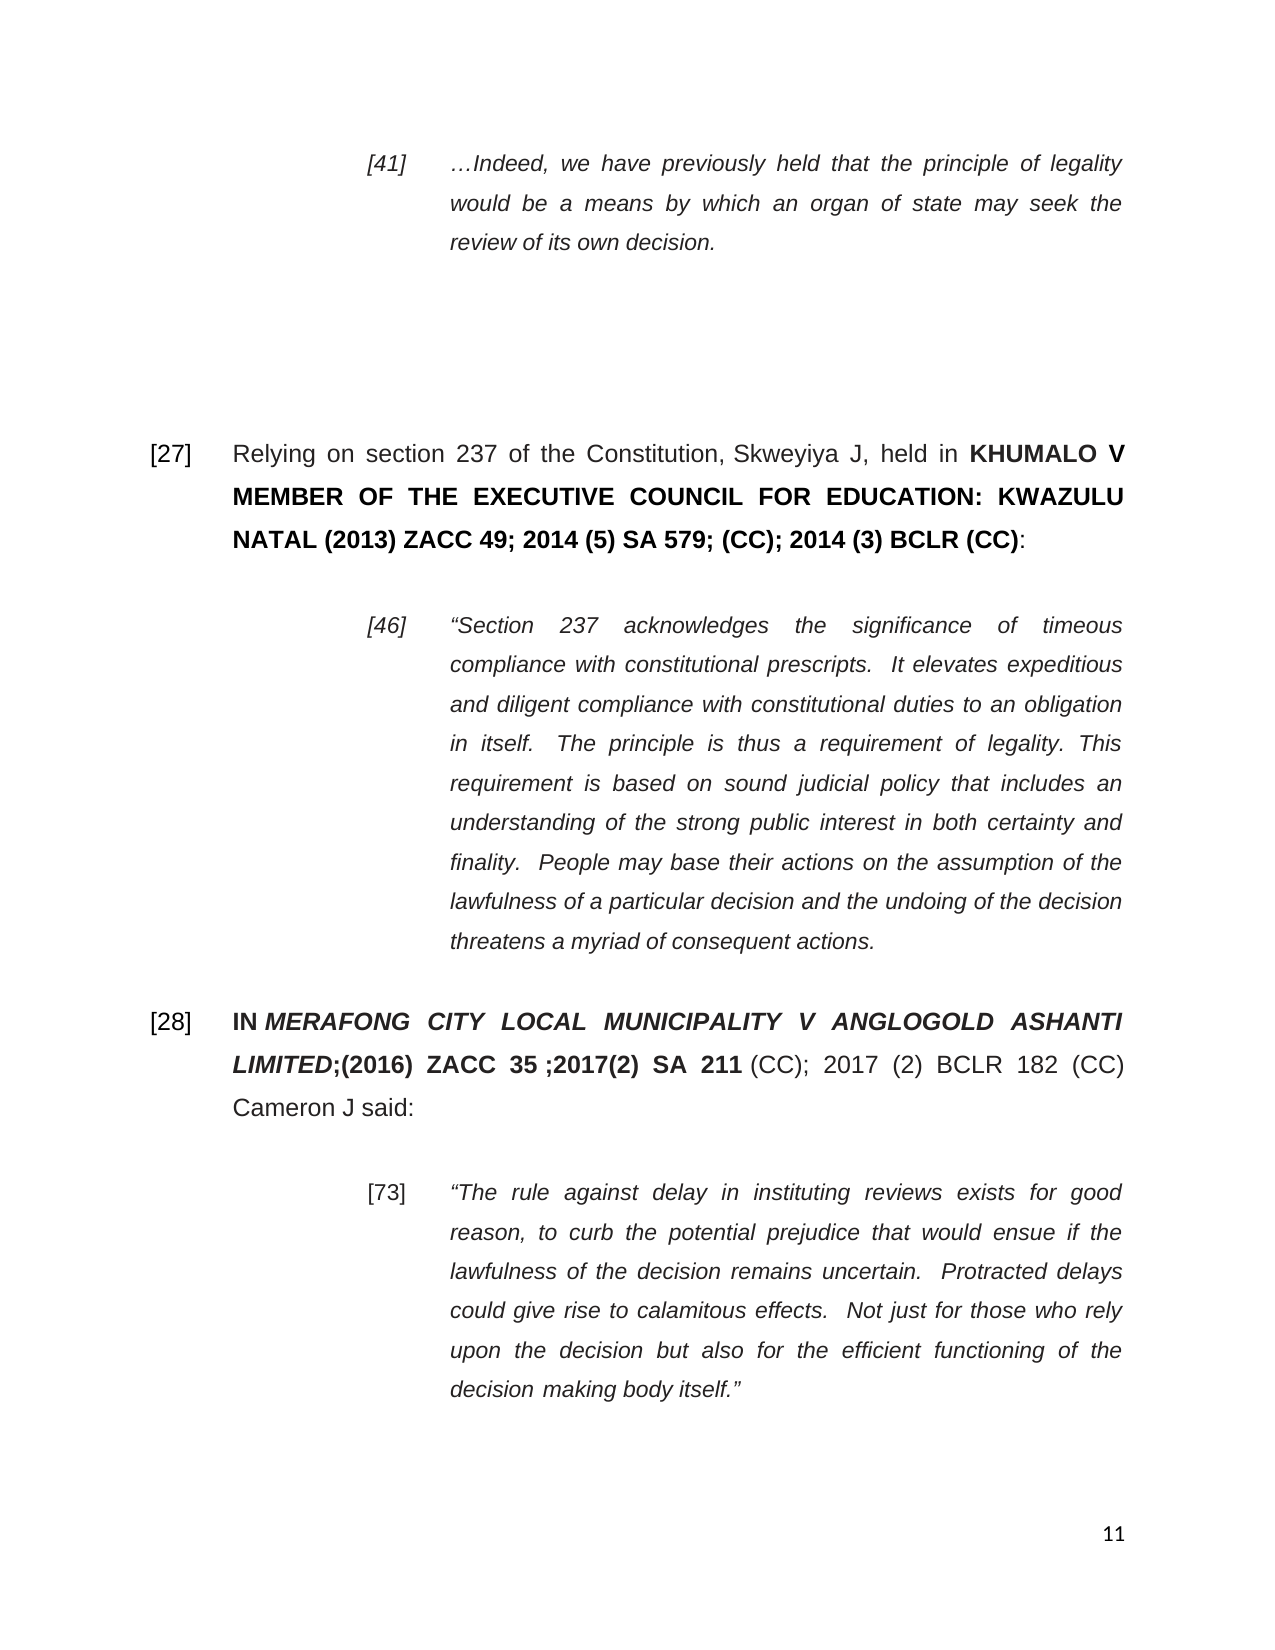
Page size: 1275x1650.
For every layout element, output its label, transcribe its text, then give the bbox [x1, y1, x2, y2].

list IN MERAFONG CITY LOCAL MUNICIPALITY V ANGLOGOLD ASHANTI LIMITED;(2016) ZACC 35 ;2017(2) SA 211 (CC); 2017 (2) BCLR 182 (CC) Cameron J said: [150, 1007, 1125, 1122]
text [41] …Indeed, we have previously held that the principle of legality would be a means by which an organ of state may seek the review of its own decision. [367, 150, 1125, 255]
text [46] “Section 237 acknowledges the significance of timeous compliance with constitutional prescripts. It elevates expeditious and diligent compliance with constitutional duties to an obligation in itself. The principle is thus a requirement of legality. This requirement is based on sound judicial policy that includes an understanding of the strong public interest in both certainty and finality. People may base their actions on the assumption of the lawfulness of a particular decision and the undoing of the decision threatens a myriad of consequent actions. [367, 612, 1125, 954]
list Relying on section 237 of the Constitution, Skweyiya J, held in KHUMALO V MEMBER OF THE EXECUTIVE COUNCIL FOR EDUCATION: KWAZULU NATAL (2013) ZACC 49; 2014 (5) SA 579; (CC); 2014 (3) BCLR (CC): [150, 439, 1125, 554]
text [73] “The rule against delay in instituting reviews exists for good reason, to curb the potential prejudice that would ensue if the lawfulness of the decision remains uncertain. Protracted delays could give rise to calamitous effects. Not just for those who rely upon the decision but also for the efficient functioning of the decision making body itself.” [367, 1179, 1125, 1403]
